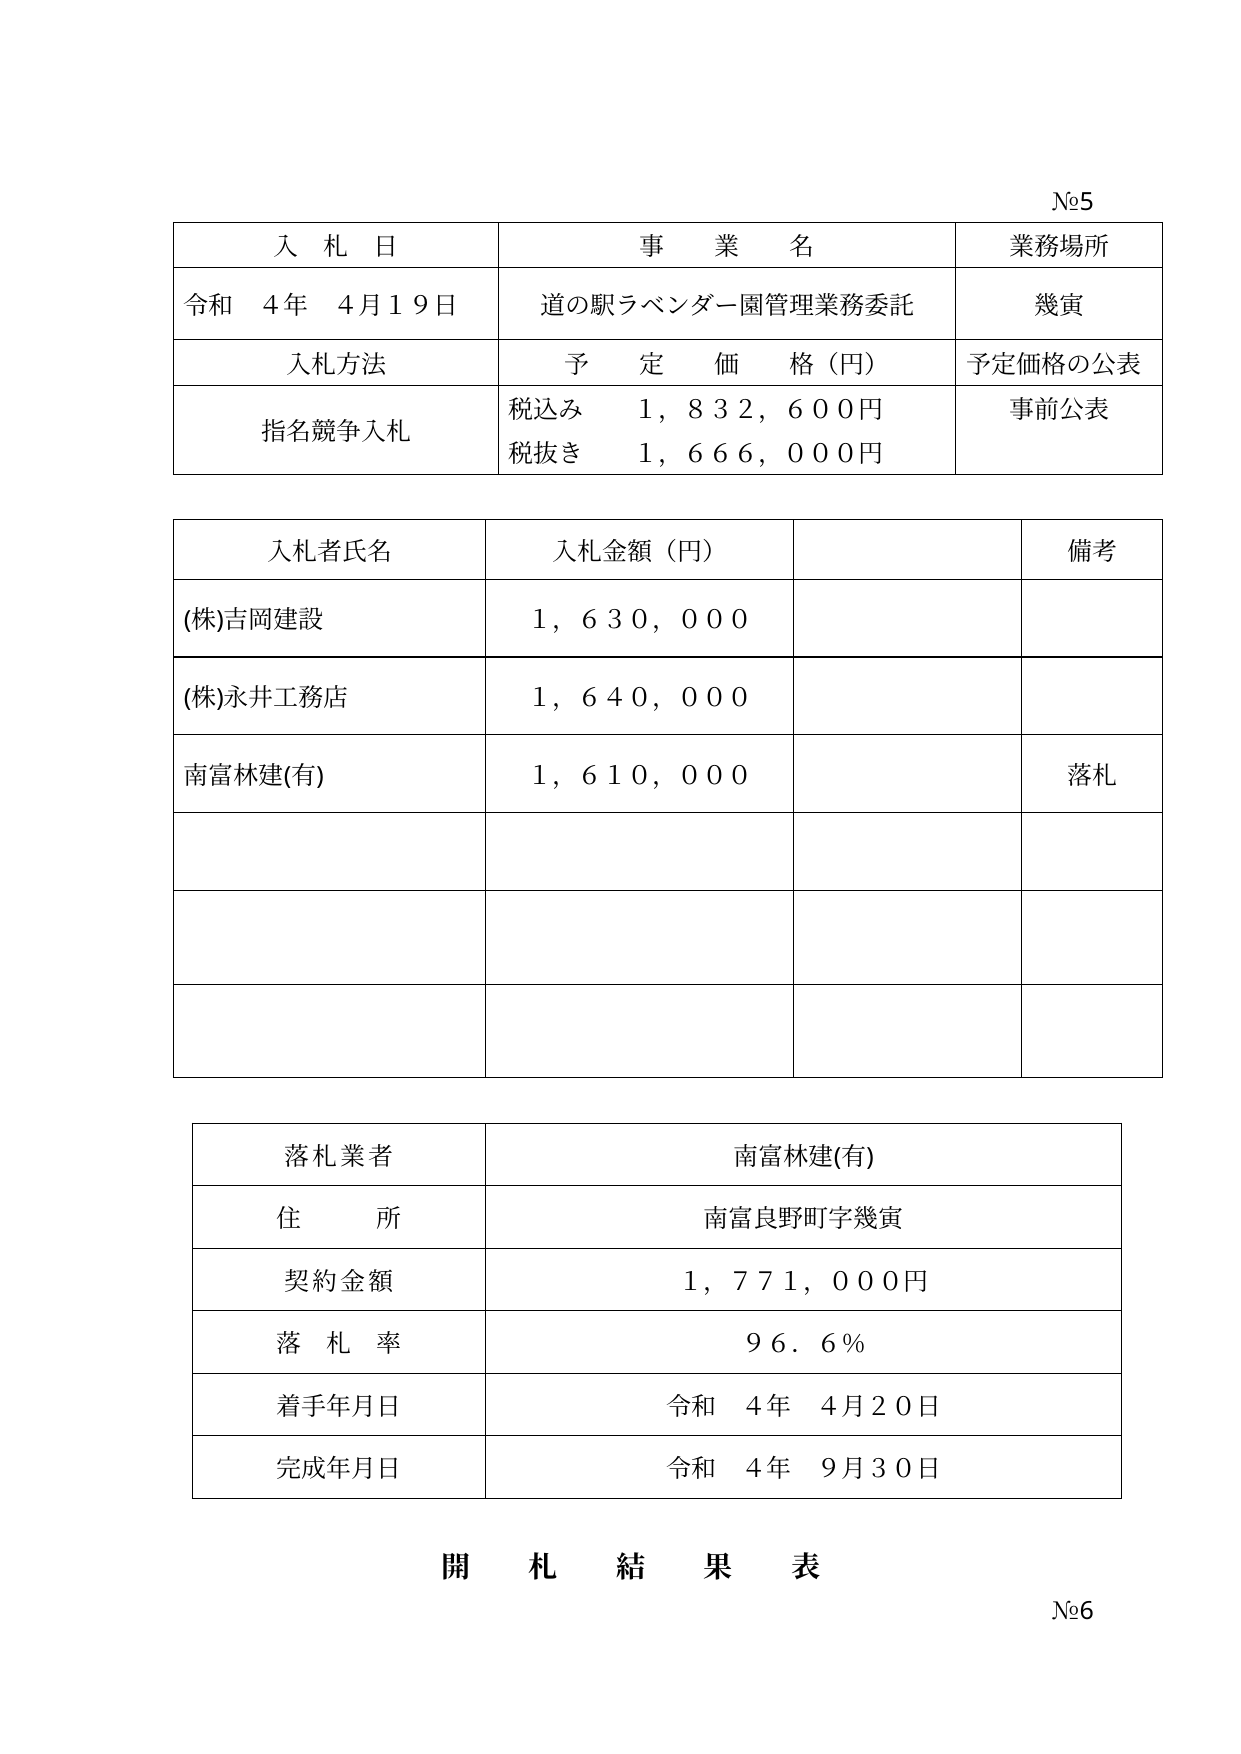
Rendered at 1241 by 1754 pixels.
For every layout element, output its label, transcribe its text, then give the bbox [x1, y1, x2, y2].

table_cell 予定価格の公表 [956, 340, 1162, 384]
table_cell 南富良野町字幾寅 [486, 1186, 1121, 1247]
table_cell [174, 891, 485, 983]
table_cell (株)永井工務店 [174, 658, 485, 734]
table_cell 令和 ４年 ９月３０日 [486, 1436, 1121, 1497]
table_cell 予 定 価 格（円） [499, 340, 955, 384]
table_header 南富林建(有) [486, 1124, 1121, 1185]
table_cell 落札 [1022, 735, 1162, 812]
table_cell [486, 985, 793, 1077]
table_header 業務場所 [956, 223, 1162, 267]
table_cell [1022, 813, 1162, 890]
table_cell 着手年月日 [193, 1374, 485, 1435]
table_cell [174, 985, 485, 1077]
text 開 札 結 果 表 [177, 1543, 1122, 1587]
table_cell 税込み １，８３２，６００円 税抜き １，６６６，０００円 [499, 386, 955, 474]
table_header 入札金額（円） [486, 520, 793, 578]
text №5 [177, 178, 1122, 222]
table_cell [794, 985, 1021, 1077]
table_cell 住 所 [193, 1186, 485, 1247]
table_cell (株)吉岡建設 [174, 580, 485, 656]
table_cell [486, 813, 793, 890]
table_header 入 札 日 [174, 223, 498, 267]
table_cell [794, 735, 1021, 812]
table_cell [1022, 985, 1162, 1077]
table_cell 完成年月日 [193, 1436, 485, 1497]
table_cell [794, 580, 1021, 656]
table_cell ９６．６％ [486, 1311, 1121, 1372]
table_cell [794, 891, 1021, 983]
text №6 [177, 1587, 1122, 1631]
table_cell １，６１０，０００ [486, 735, 793, 812]
table_header 入札者氏名 [174, 520, 485, 578]
table_cell 落 札 率 [193, 1311, 485, 1372]
table_cell 令和 ４年 ４月２０日 [486, 1374, 1121, 1435]
table_cell [1022, 658, 1162, 734]
table_cell 入札方法 [174, 340, 498, 384]
table_cell [794, 658, 1021, 734]
table_header 備考 [1022, 520, 1162, 578]
table_cell [174, 813, 485, 890]
table_cell １，６４０，０００ [486, 658, 793, 734]
table_cell 幾寅 [956, 268, 1162, 339]
table_header 落札業者 [193, 1124, 485, 1185]
table_cell 令和 ４年 ４月１９日 [174, 268, 498, 339]
table_cell １，７７１，０００円 [486, 1249, 1121, 1310]
table_header [794, 520, 1021, 578]
table_cell 契約金額 [193, 1249, 485, 1310]
table_cell １，６３０，０００ [486, 580, 793, 656]
table_cell 道の駅ラベンダー園管理業務委託 [499, 268, 955, 339]
table_cell 指名競争入札 [174, 386, 498, 474]
table_cell [794, 813, 1021, 890]
table_cell [1022, 891, 1162, 983]
table_cell [1022, 580, 1162, 656]
table_cell [486, 891, 793, 983]
table_cell 事前公表 [956, 386, 1162, 474]
table_header 事 業 名 [499, 223, 955, 267]
table_cell 南富林建(有) [174, 735, 485, 812]
